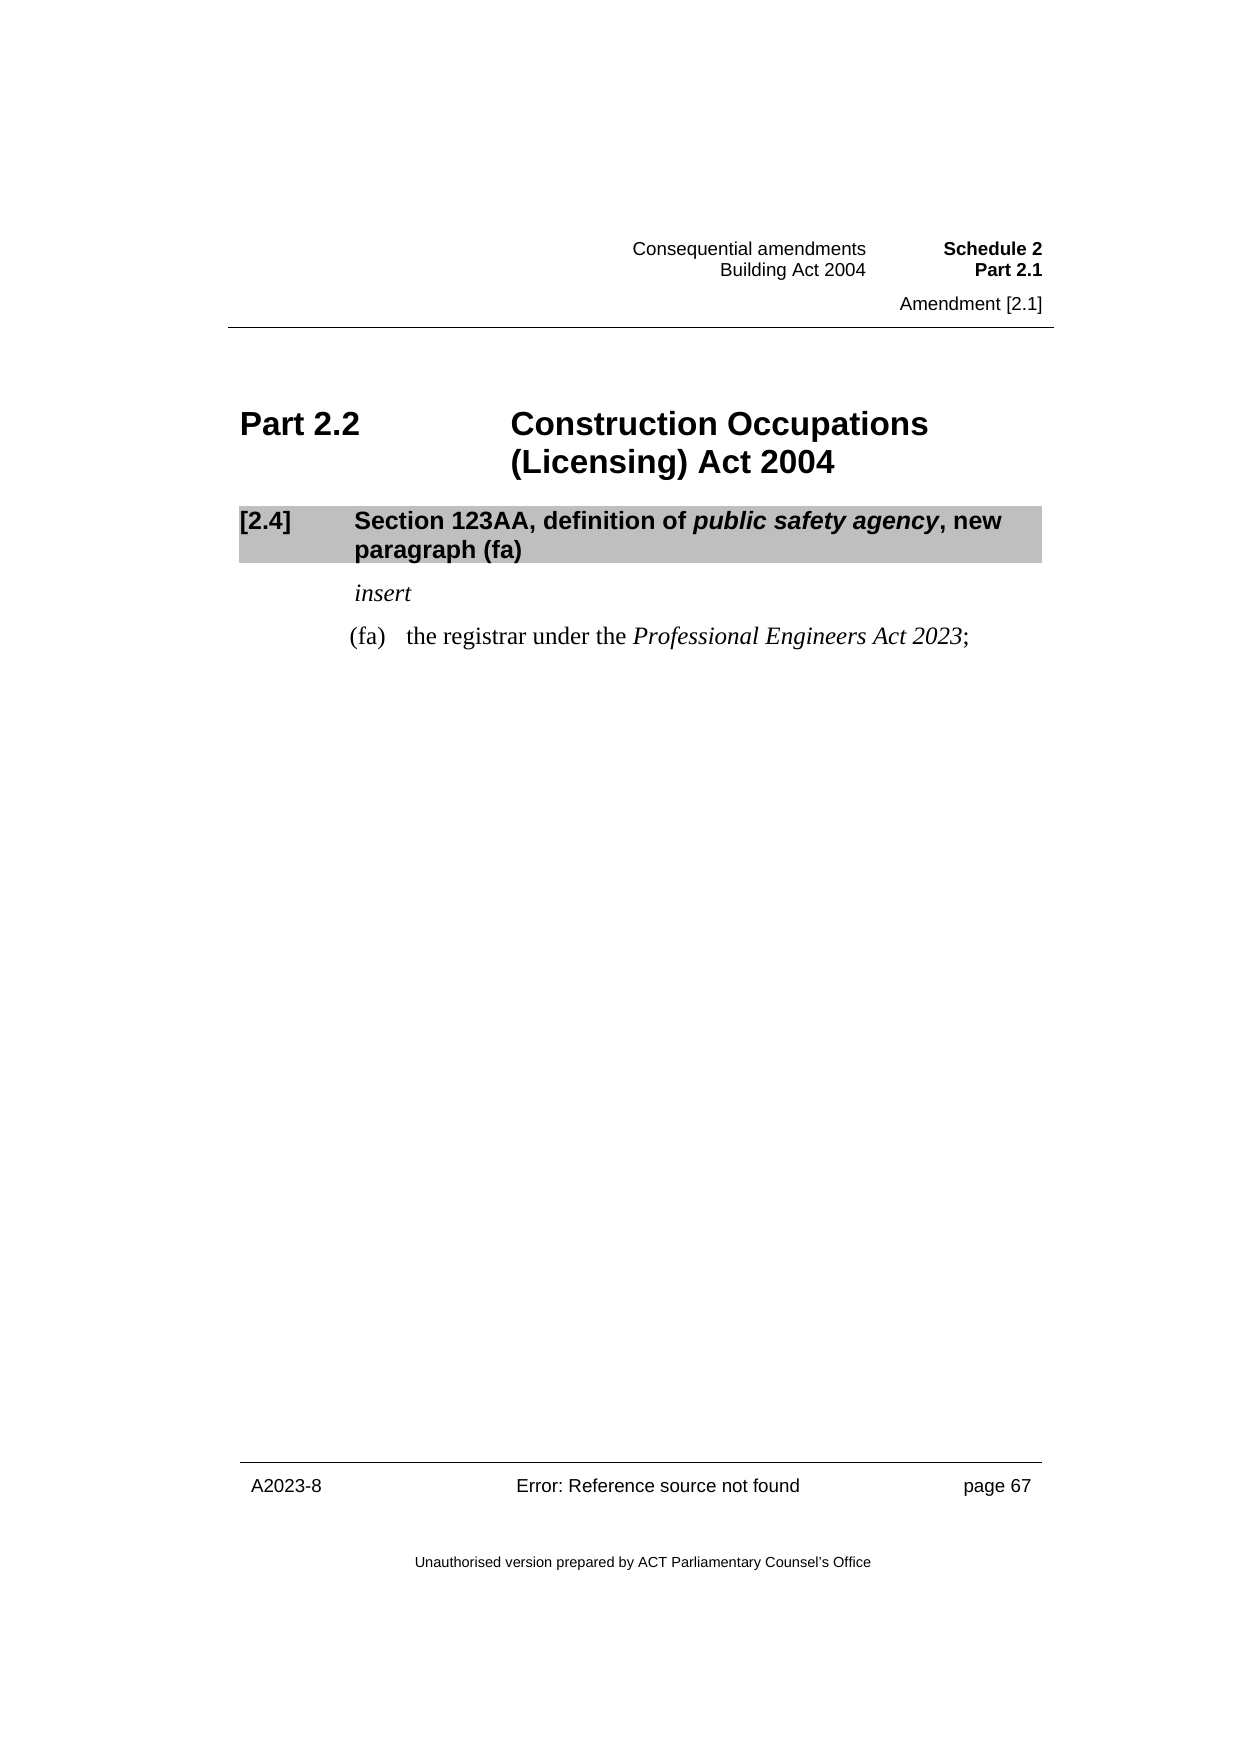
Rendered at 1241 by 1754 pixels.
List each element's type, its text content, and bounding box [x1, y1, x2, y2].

text [2.4] Section 123AA, definition of public safety agency, new paragraph (fa) [239, 506, 1042, 563]
text insert [354, 578, 1042, 607]
text (fa) the registrar under the Professional Engineers Act 2023; [239, 621, 1042, 650]
text Part 2.2 Construction Occupations (Licensing) Act 2004 [239, 404, 1042, 481]
